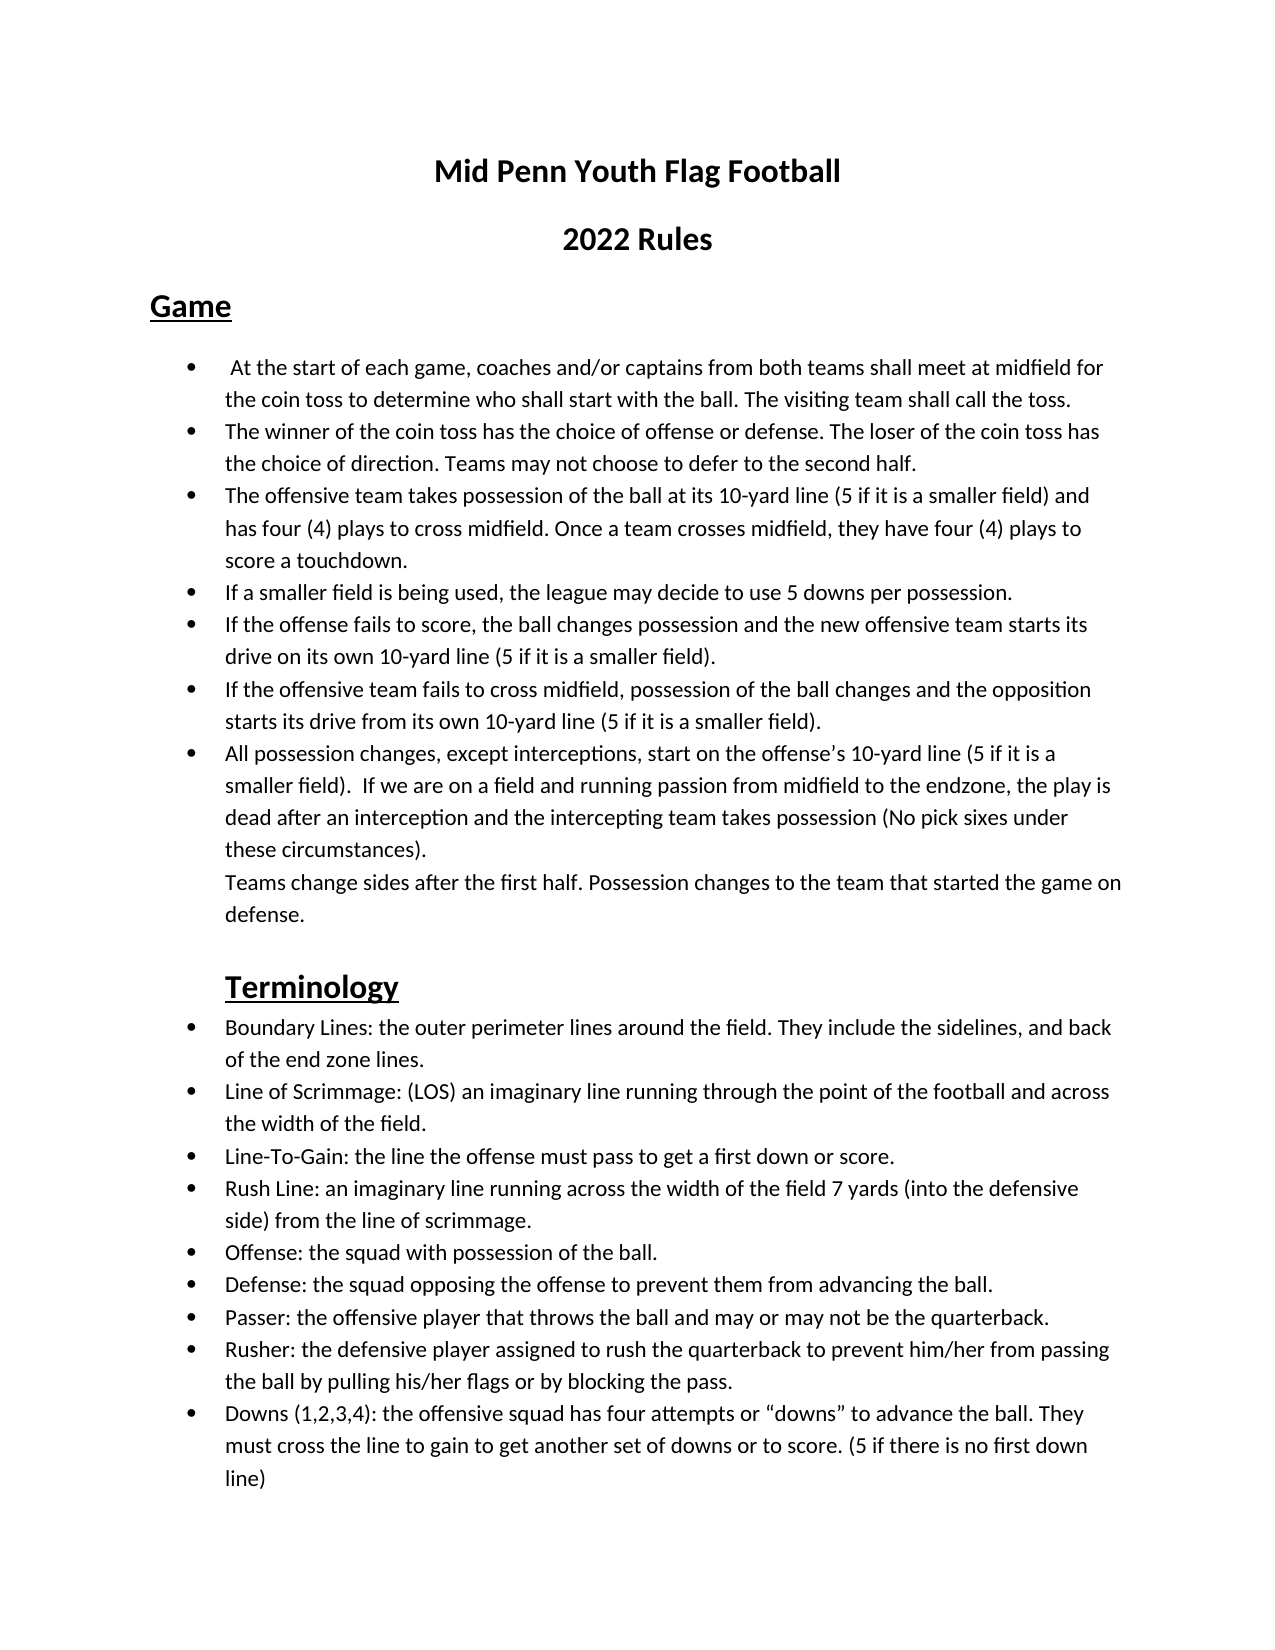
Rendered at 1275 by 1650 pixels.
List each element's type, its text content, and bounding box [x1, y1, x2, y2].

list If the offensive team fails to cross midfield, possession of the ball changes and the opposition starts its drive from its own 10-yard line (5 if it is a smaller field). [187, 675, 1125, 735]
list Defense: the squad opposing the offense to prevent them from advancing the ball. [187, 1271, 1125, 1298]
list Passer: the offensive player that throws the ball and may or may not be the quarterback. [187, 1303, 1125, 1331]
list Offense: the squad with possession of the ball. [187, 1238, 1125, 1266]
list All possession changes, except interceptions, start on the offense’s 10-yard line (5 if it is a smaller field). If we are on a field and running passion from midfield to the endzone, the play is dead after an interception and the intercepting team takes possession (No pick sixes under these circumstances). Teams change sides after the first half. Possession changes to the team that started the game on defense. Terminology [187, 739, 1125, 1007]
list Boundary Lines: the outer perimeter lines around the field. They include the sidelines, and back of the end zone lines. [187, 1013, 1125, 1073]
list If the offense fails to score, the ball changes possession and the new offensive team starts its drive on its own 10-yard line (5 if it is a smaller field). [187, 610, 1125, 671]
list The winner of the coin toss has the choice of offense or defense. The loser of the coin toss has the choice of direction. Teams may not choose to defer to the second half. [187, 417, 1125, 477]
list If a smaller field is being used, the league may decide to use 5 downs per possession. [187, 578, 1125, 606]
list Rush Line: an imaginary line running across the width of the field 7 yards (into the defensive side) from the line of scrimmage. [187, 1174, 1125, 1234]
text Mid Penn Youth Flag Football [150, 150, 1125, 191]
list At the start of each game, coaches and/or captains from both teams shall meet at midfield for the coin toss to determine who shall start with the ball. The visiting team shall call the toss. [187, 353, 1125, 413]
text 2022 Rules [150, 218, 1125, 258]
list Line-To-Gain: the line the offense must pass to get a first down or score. [187, 1142, 1125, 1170]
list Rusher: the defensive player assigned to rush the quarterback to prevent him/her from passing the ball by pulling his/her flags or by blocking the pass. [187, 1335, 1125, 1395]
list Downs (1,2,3,4): the offensive squad has four attempts or “downs” to advance the ball. They must cross the line to gain to get another set of downs or to score. (5 if there is no first down line) [187, 1399, 1125, 1492]
list The offensive team takes possession of the ball at its 10-yard line (5 if it is a smaller field) and has four (4) plays to cross midfield. Once a team crosses midfield, they have four (4) plays to score a touchdown. [187, 482, 1125, 574]
text Game [150, 285, 1125, 326]
list Line of Scrimmage: (LOS) an imaginary line running through the point of the football and across the width of the field. [187, 1077, 1125, 1138]
